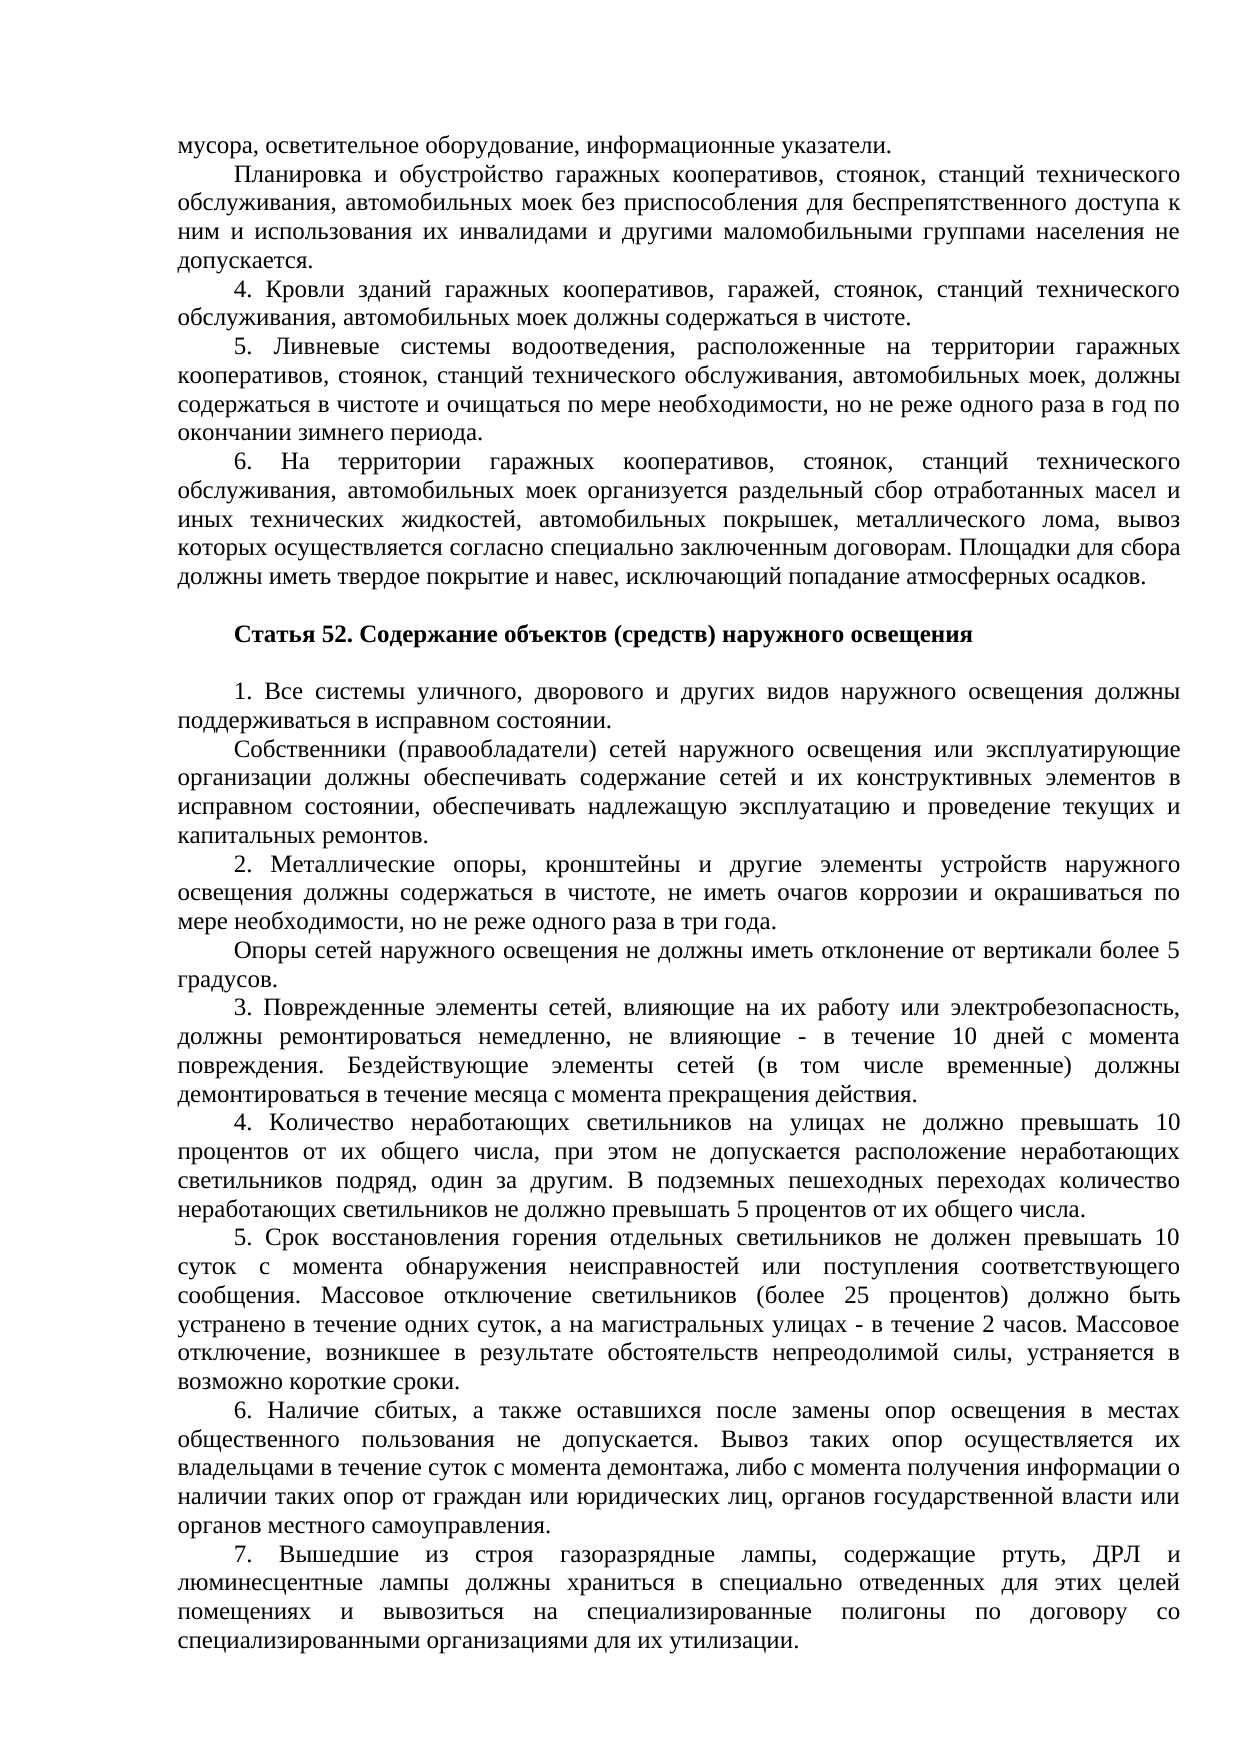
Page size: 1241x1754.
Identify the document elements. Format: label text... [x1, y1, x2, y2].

text 5. Срок восстановления горения отдельных светильников не должен превышать 10 суток с момента обнаружения неисправностей или поступления соответствующего сообщения. Массовое отключение светильников (более 25 процентов) должно быть устранено в течение одних суток, а на магистральных улицах - в течение 2 часов. Массовое отключение, возникшее в результате обстоятельств непреодолимой силы, устраняется в возможно короткие сроки. [177, 1222, 1181, 1395]
text 4. Количество неработающих светильников на улицах не должно превышать 10 процентов от их общего числа, при этом не допускается расположение неработающих светильников подряд, один за другим. В подземных пешеходных переходах количество неработающих светильников не должно превышать 5 процентов от их общего числа. [177, 1107, 1181, 1222]
text 6. Наличие сбитых, а также оставшихся после замены опор освещения в местах общественного пользования не допускается. Вывоз таких опор осуществляется их владельцами в течение суток с момента демонтажа, либо с момента получения информации о наличии таких опор от граждан или юридических лиц, органов государственной власти или органов местного самоуправления. [177, 1395, 1181, 1539]
text 1. Все системы уличного, дворового и других видов наружного освещения должны поддерживаться в исправном состоянии. [177, 676, 1181, 734]
text 2. Металлические опоры, кронштейны и другие элементы устройств наружного освещения должны содержаться в чистоте, не иметь очагов коррозии и окрашиваться по мере необходимости, но не реже одного раза в три года. [177, 849, 1181, 935]
text 7. Вышедшие из строя газоразрядные лампы, содержащие ртуть, ДРЛ и люминесцентные лампы должны храниться в специально отведенных для этих целей помещениях и вывозиться на специализированные полигоны по договору со специализированными организациями для их утилизации. [177, 1539, 1181, 1654]
text Собственники (правообладатели) сетей наружного освещения или эксплуатирующие организации должны обеспечивать содержание сетей и их конструктивных элементов в исправном состоянии, обеспечивать надлежащую эксплуатацию и проведение текущих и капитальных ремонтов. [177, 734, 1181, 849]
text 4. Кровли зданий гаражных кооперативов, гаражей, стоянок, станций технического обслуживания, автомобильных моек должны содержаться в чистоте. [177, 274, 1181, 331]
title Статья 52. Содержание объектов (средств) наружного освещения [177, 619, 1181, 647]
text 5. Ливневые системы водоотведения, расположенные на территории гаражных кооперативов, стоянок, станций технического обслуживания, автомобильных моек, должны содержаться в чистоте и очищаться по мере необходимости, но не реже одного раза в год по окончании зимнего периода. [177, 331, 1181, 446]
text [177, 130, 1181, 159]
text 3. Поврежденные элементы сетей, влияющие на их работу или электробезопасность, должны ремонтироваться немедленно, не влияющие - в течение 10 дней с момента повреждения. Бездействующие элементы сетей (в том числе временные) должны демонтироваться в течение месяца с момента прекращения действия. [177, 992, 1181, 1107]
text 6. На территории гаражных кооперативов, стоянок, станций технического обслуживания, автомобильных моек организуется раздельный сбор отработанных масел и иных технических жидкостей, автомобильных покрышек, металлического лома, вывоз которых осуществляется согласно специально заключенным договорам. Площадки для сбора должны иметь твердое покрытие и навес, исключающий попадание атмосферных осадков. [177, 446, 1181, 590]
text Планировка и обустройство гаражных кооперативов, стоянок, станций технического обслуживания, автомобильных моек без приспособления для беспрепятственного доступа к ним и использования их инвалидами и другими маломобильными группами населения не допускается. [177, 159, 1181, 274]
text Опоры сетей наружного освещения не должны иметь отклонение от вертикали более 5 градусов. [177, 935, 1181, 992]
